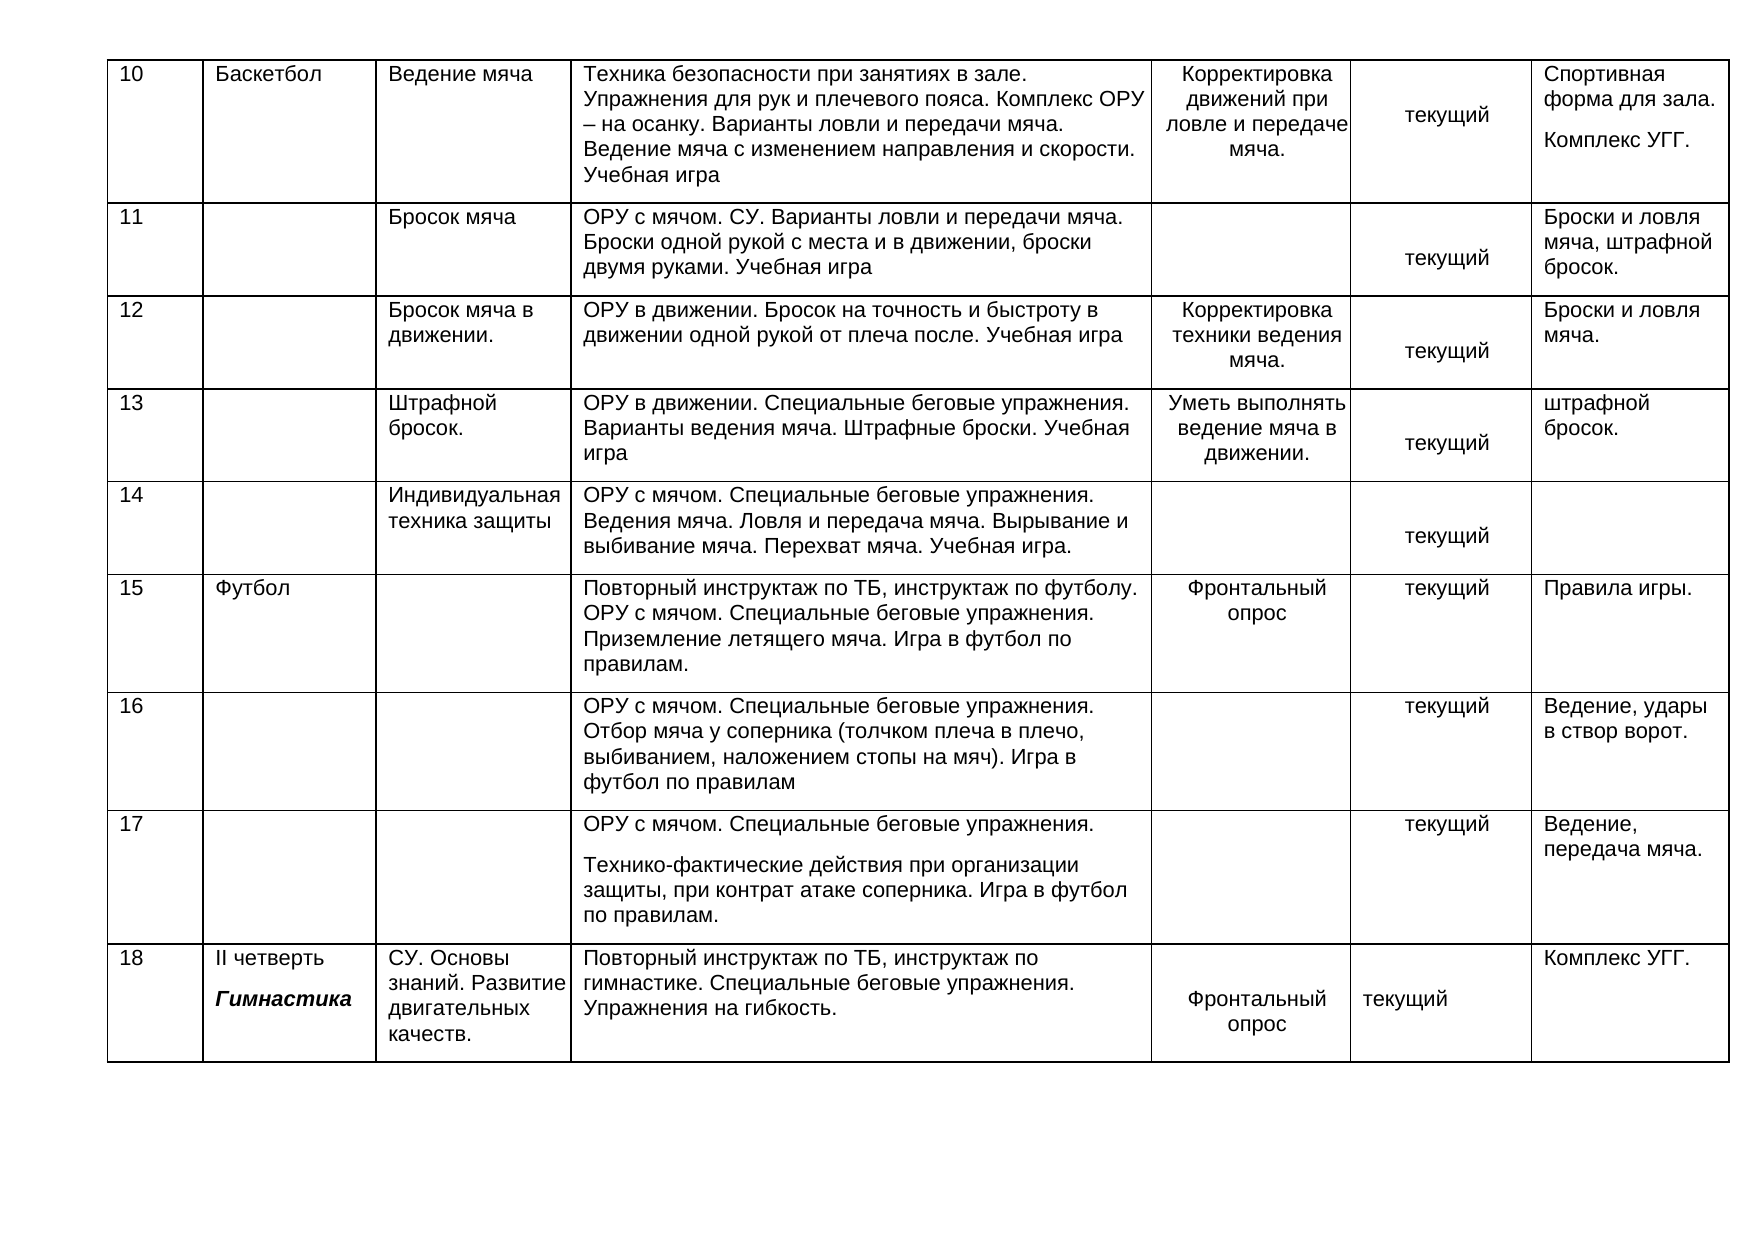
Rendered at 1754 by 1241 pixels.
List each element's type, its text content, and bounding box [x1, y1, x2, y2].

table_cell Повторный инструктаж по ТБ, инструктаж по гимнастике. Специальные беговые упражнения. Упражнения на гибкость. [572, 945, 1151, 1061]
table_cell текущий [1351, 297, 1531, 388]
table_cell [1152, 204, 1350, 295]
table_cell Штрафной бросок. [377, 390, 570, 481]
table_cell [377, 693, 570, 809]
table_cell Уметь выполнять ведение мяча в движении. [1152, 390, 1350, 481]
table_cell [377, 811, 570, 943]
table_cell 14 [108, 482, 202, 573]
table_cell Корректировка техники ведения мяча. [1152, 297, 1350, 388]
table_cell 11 [108, 204, 202, 295]
table_cell Фронтальный опрос [1152, 575, 1350, 692]
table_cell 16 [108, 693, 202, 809]
table_cell Бросок мяча в движении. [377, 297, 570, 388]
table_cell Баскетбол [204, 61, 375, 202]
table_cell 18 [108, 945, 202, 1061]
table_cell ОРУ с мячом. СУ. Варианты ловли и передачи мяча. Броски одной рукой с места и в движении, броски двумя руками. Учебная игра [572, 204, 1151, 295]
table_cell Повторный инструктаж по ТБ, инструктаж по футболу. ОРУ с мячом. Специальные беговые упражнения. Приземление летящего мяча. Игра в футбол по правилам. [572, 575, 1151, 692]
table_cell СУ. Основы знаний. Развитие двигательных качеств. [377, 945, 570, 1061]
table_cell Футбол [204, 575, 375, 692]
table_cell штрафной бросок. [1532, 390, 1728, 481]
table_cell Ведение, передача мяча. [1532, 811, 1728, 943]
table_cell Комплекс УГГ. [1532, 945, 1728, 1061]
table_cell текущий [1351, 811, 1531, 943]
table_cell 10 [108, 61, 202, 202]
table_cell текущий [1351, 945, 1531, 1061]
table_cell 17 [108, 811, 202, 943]
table_cell Правила игры. [1532, 575, 1728, 692]
table_cell Ведение, удары в створ ворот. [1532, 693, 1728, 809]
table_cell 12 [108, 297, 202, 388]
table_cell [377, 575, 570, 692]
table_cell ОРУ в движении. Бросок на точность и быстроту в движении одной рукой от плеча после. Учебная игра [572, 297, 1151, 388]
table_cell 13 [108, 390, 202, 481]
table_cell Корректировка движений при ловле и передаче мяча. [1152, 61, 1350, 202]
table_cell [204, 390, 375, 481]
table_cell текущий [1351, 61, 1531, 202]
table_cell [204, 297, 375, 388]
table_cell Ведение мяча [377, 61, 570, 202]
table_cell [1152, 693, 1350, 809]
table_cell текущий [1351, 390, 1531, 481]
table_cell Техника безопасности при занятиях в зале. Упражнения для рук и плечевого пояса. Комплекс ОРУ – на осанку. Варианты ловли и передачи мяча. Ведение мяча с изменением направления и скорости. Учебная игра [572, 61, 1151, 202]
table_cell [204, 204, 375, 295]
table_cell [1152, 482, 1350, 573]
table_cell Броски и ловля мяча, штрафной бросок. [1532, 204, 1728, 295]
table_cell текущий [1351, 575, 1531, 692]
table_cell 15 [108, 575, 202, 692]
table_cell [204, 693, 375, 809]
table_cell текущий [1351, 693, 1531, 809]
table_cell [204, 482, 375, 573]
table_cell [204, 811, 375, 943]
table_cell [1532, 482, 1728, 573]
table_cell текущий [1351, 482, 1531, 573]
table_cell ОРУ в движении. Специальные беговые упражнения. Варианты ведения мяча. Штрафные броски. Учебная игра [572, 390, 1151, 481]
table_cell Броски и ловля мяча. [1532, 297, 1728, 388]
table_cell Бросок мяча [377, 204, 570, 295]
table_cell Спортивная форма для зала. Комплекс УГГ. [1532, 61, 1728, 202]
table_cell ОРУ с мячом. Специальные беговые упражнения. Технико-фактические действия при организации защиты, при контрат атаке соперника. Игра в футбол по правилам. [572, 811, 1151, 943]
table_cell ОРУ с мячом. Специальные беговые упражнения. Ведения мяча. Ловля и передача мяча. Вырывание и выбивание мяча. Перехват мяча. Учебная игра. [572, 482, 1151, 573]
table_cell ОРУ с мячом. Специальные беговые упражнения. Отбор мяча у соперника (толчком плеча в плечо, выбиванием, наложением стопы на мяч). Игра в футбол по правилам [572, 693, 1151, 809]
table_cell [1152, 811, 1350, 943]
table_cell II четверть Гимнастика [204, 945, 375, 1061]
table_cell Индивидуальная техника защиты [377, 482, 570, 573]
table_cell текущий [1351, 204, 1531, 295]
table_cell Фронтальный опрос [1152, 945, 1350, 1061]
